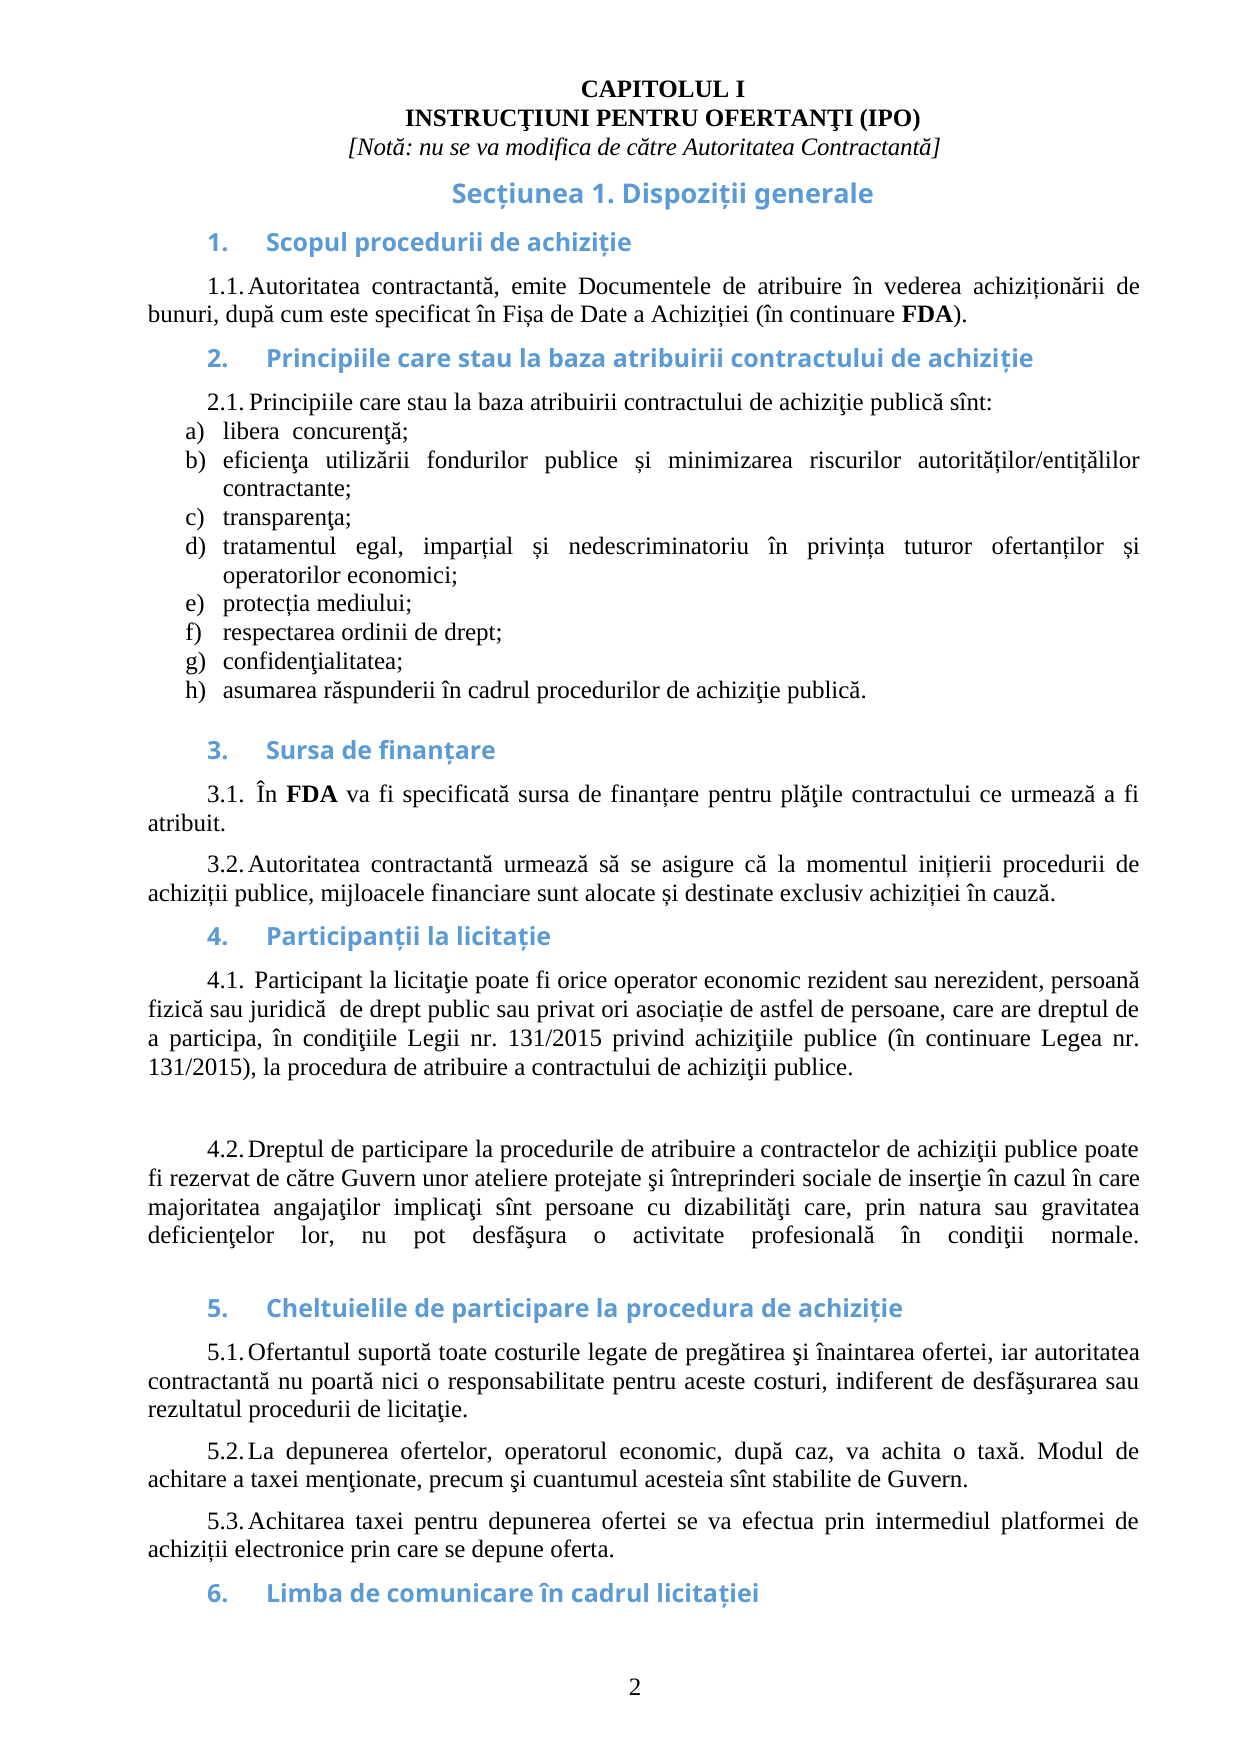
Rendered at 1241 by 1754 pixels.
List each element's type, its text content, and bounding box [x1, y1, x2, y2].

table_cell Secțiunea 1. Dispoziții generale [136, 162, 1152, 224]
table_header CAPITOLUL I INSTRUCŢIUNI PENTRU OFERTANŢI (IPO) [Notă: nu se va modifica de către Autoritatea Contractantă] [136, 73, 1152, 162]
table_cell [136, 224, 1152, 1622]
